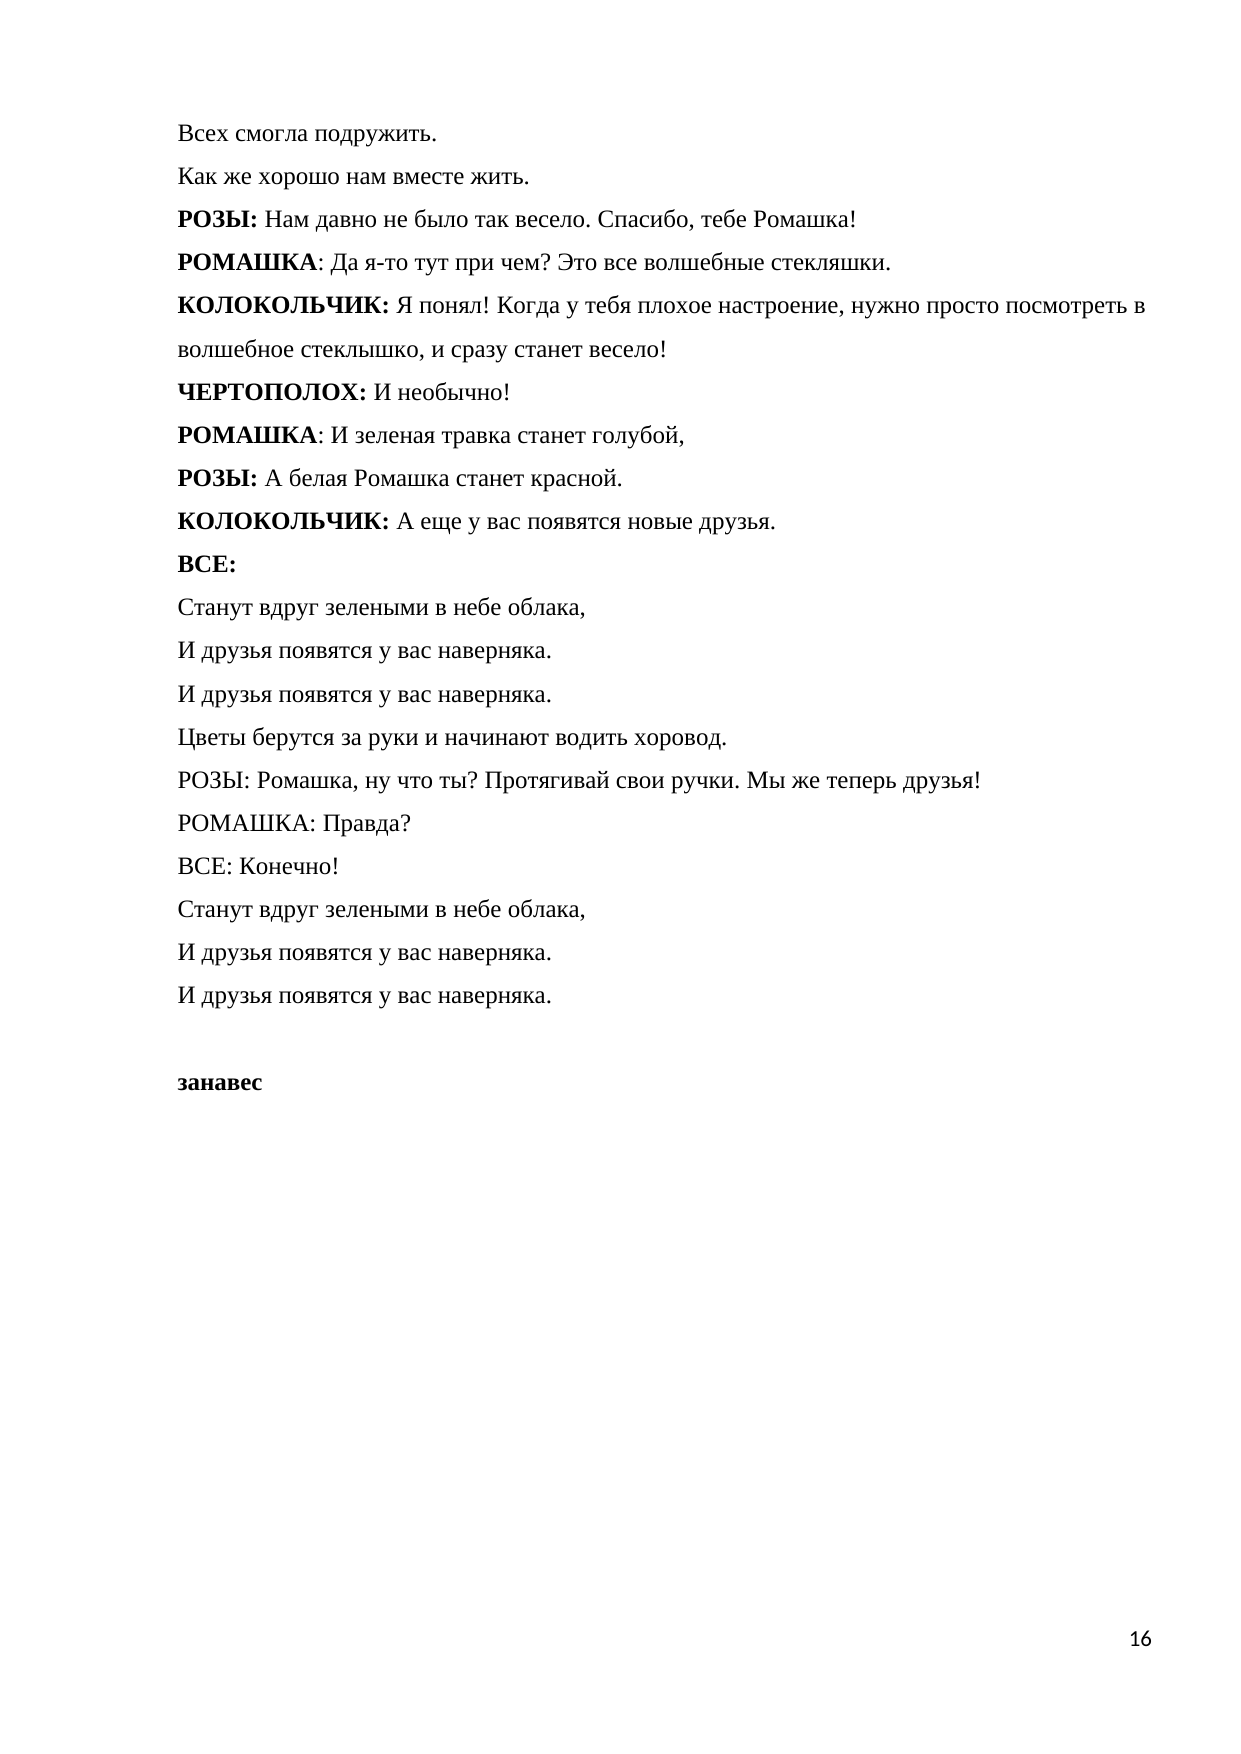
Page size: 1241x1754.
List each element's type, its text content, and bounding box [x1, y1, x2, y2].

text ВСЕ: Конечно! [177, 851, 1152, 880]
text занавес [177, 1067, 1152, 1096]
text КОЛОКОЛЬЧИК: А еще у вас появятся новые друзья. [177, 506, 1152, 535]
text РОМАШКА: Правда? [177, 808, 1152, 837]
text ВСЕ: [177, 549, 1152, 578]
text ЧЕРТОПОЛОХ: И необычно! [177, 377, 1152, 406]
text Цветы берутся за руки и начинают водить хоровод. [177, 722, 1152, 751]
text И друзья появятся у вас наверняка. [177, 636, 1152, 664]
text Как же хорошо нам вместе жить. [177, 161, 1152, 190]
text КОЛОКОЛЬЧИК: Я понял! Когда у тебя плохое настроение, нужно просто посмотреть в волшебное стеклышко, и сразу станет весело! [177, 291, 1152, 362]
text И друзья появятся у вас наверняка. [177, 679, 1152, 707]
text Станут вдруг зелеными в небе облака, [177, 592, 1152, 621]
text РОМАШКА: Да я-то тут при чем? Это все волшебные стекляшки. [177, 247, 1152, 276]
text И друзья появятся у вас наверняка. [177, 981, 1152, 1009]
text И друзья появятся у вас наверняка. [177, 937, 1152, 966]
text Станут вдруг зелеными в небе облака, [177, 894, 1152, 923]
text РОЗЫ: Нам давно не было так весело. Спасибо, тебе Ромашка! [177, 204, 1152, 233]
text РОЗЫ: Ромашка, ну что ты? Протягивай свои ручки. Мы же теперь друзья! [177, 765, 1152, 794]
text РОЗЫ: А белая Ромашка станет красной. [177, 463, 1152, 492]
text РОМАШКА: И зеленая травка станет голубой, [177, 420, 1152, 449]
text Всех смогла подружить. [177, 118, 1152, 147]
